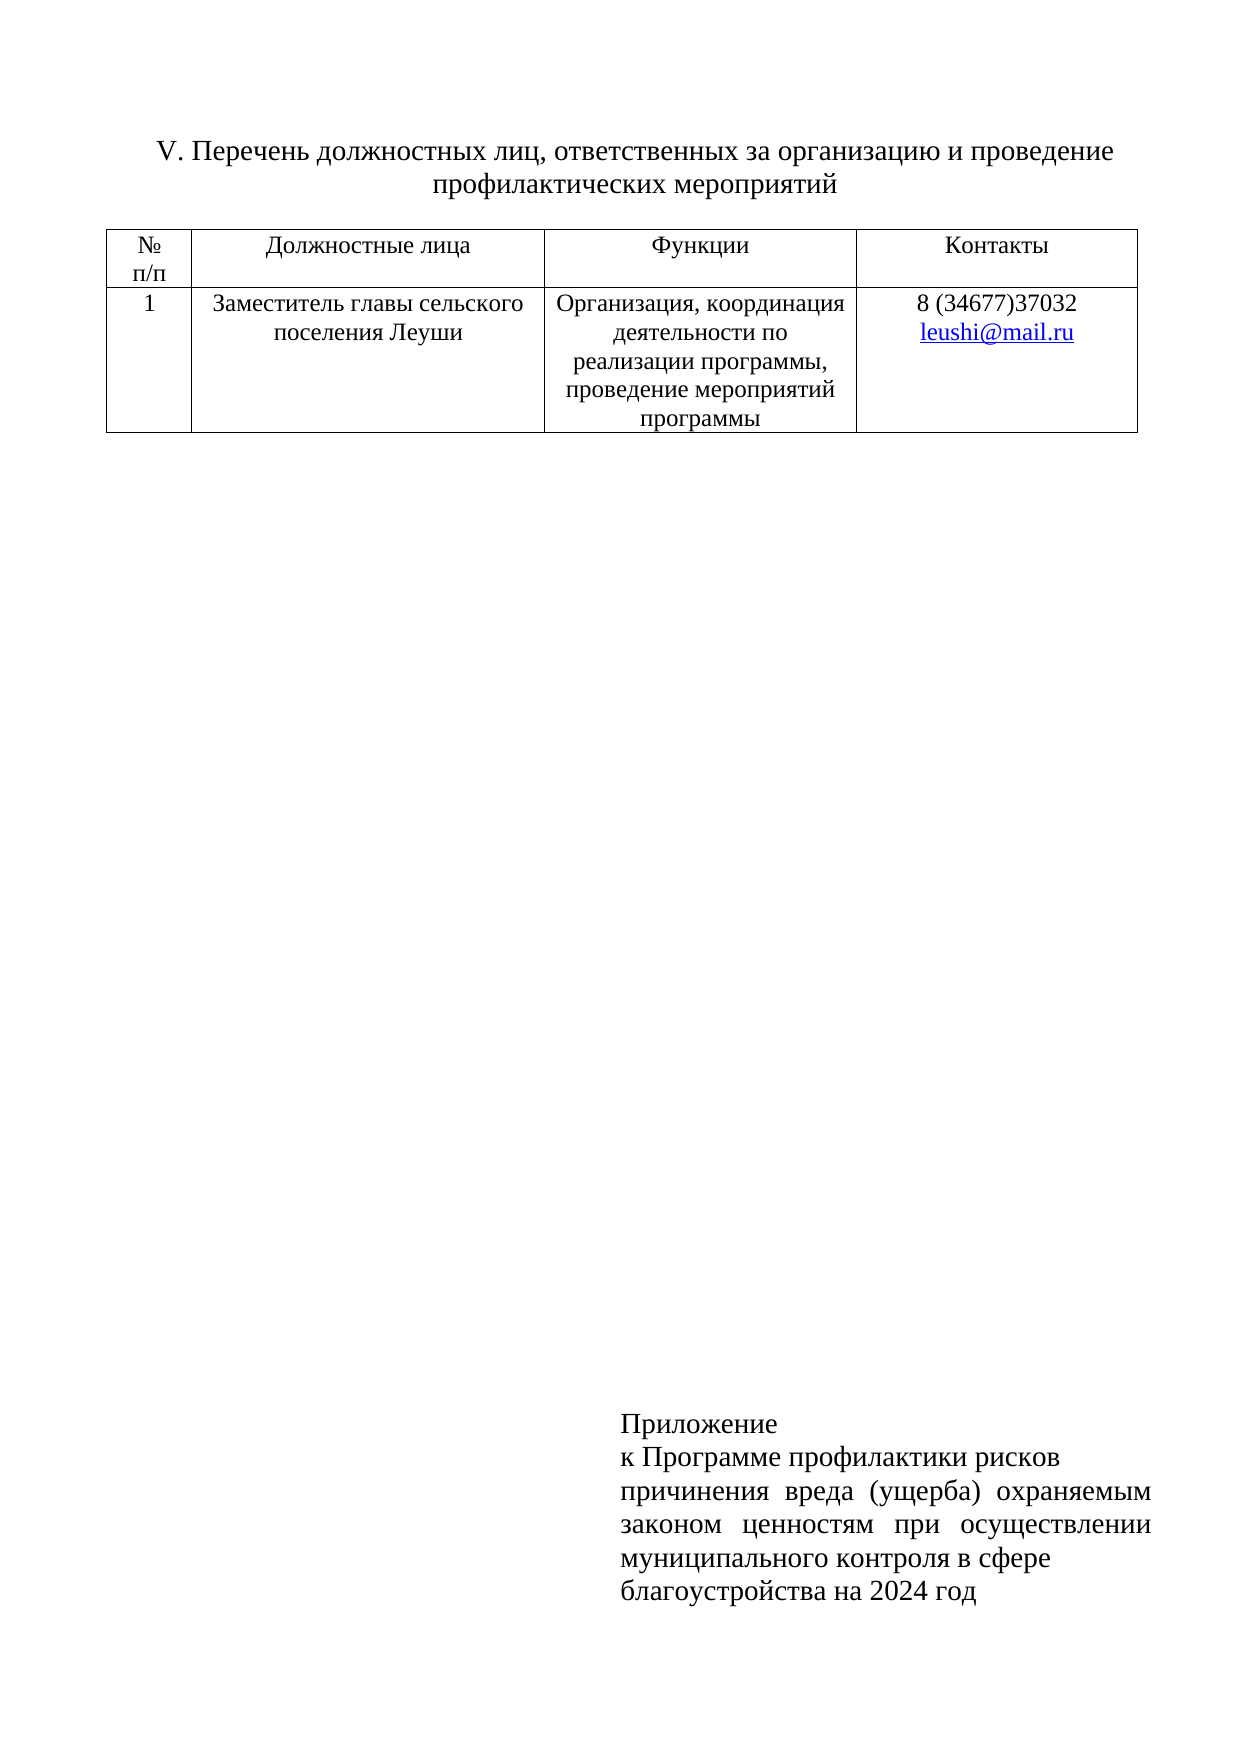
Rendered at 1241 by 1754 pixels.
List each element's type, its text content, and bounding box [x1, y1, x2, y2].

table_header № п/п [107, 230, 191, 287]
table_header Должностные лица [192, 230, 544, 287]
table_cell 8 (34677)37032 leushi@mail.ru [857, 288, 1137, 432]
text причинения вреда (ущерба) охраняемым законом ценностям при осуществлении муниципального контроля в сфере [620, 1473, 1152, 1573]
table_cell 1 [107, 288, 191, 432]
text благоустройства на 2024 год [620, 1573, 1152, 1607]
table_cell Организация, координация деятельности по реализации программы, проведение мероприятий программы [545, 288, 856, 432]
table_header Функции [545, 230, 856, 287]
table_header Контакты [857, 230, 1137, 287]
text V. Перечень должностных лиц, ответственных за организацию и проведение профилактических мероприятий [118, 133, 1152, 200]
table_cell Заместитель главы сельского поселения Леуши [192, 288, 544, 432]
text Приложение [118, 1406, 1152, 1439]
text к Программе профилактики рисков [620, 1439, 1152, 1473]
